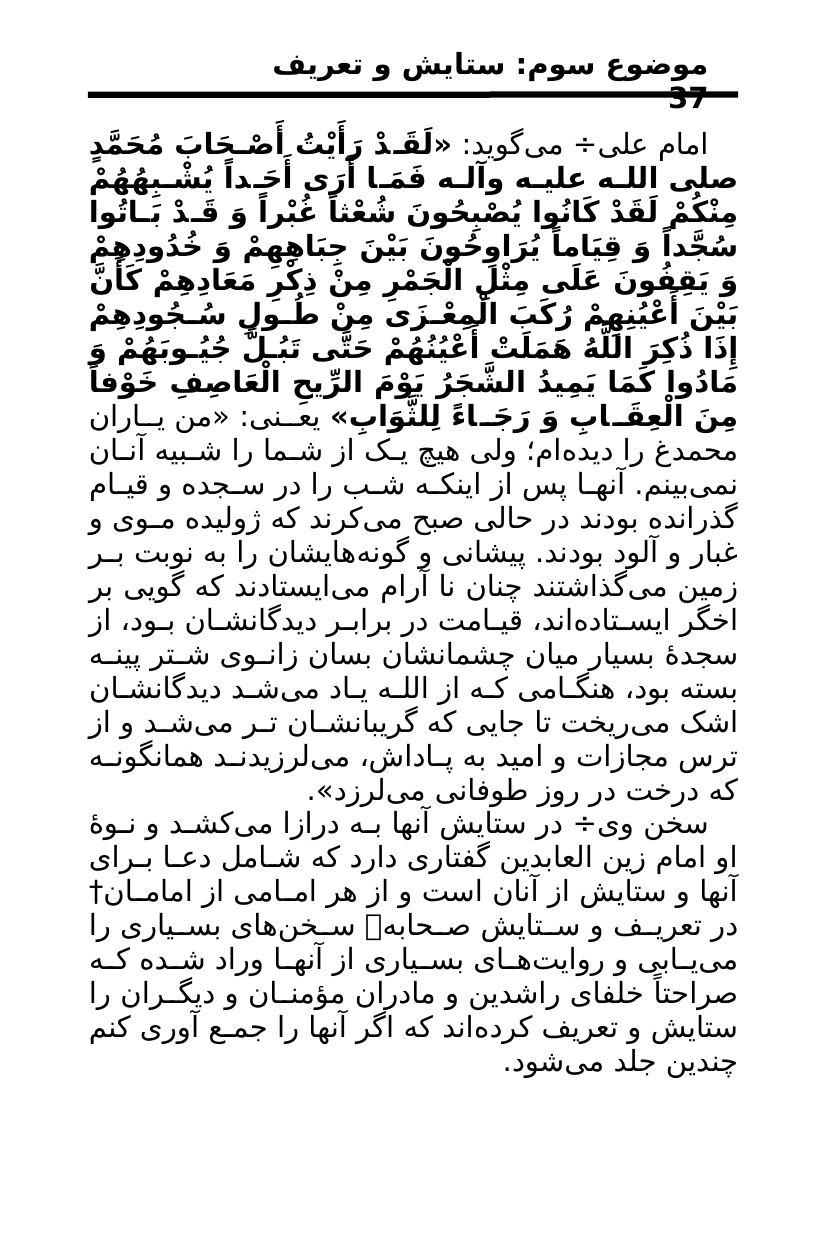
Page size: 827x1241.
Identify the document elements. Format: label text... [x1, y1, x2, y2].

text امام علی÷ می‌گوید: «لَقَدْ رَأَيْتُ أَصْحَابَ مُحَمَّدٍ صلى الله عليه وآله فَمَا أَرَى أَحَداً يُشْبِهُهُمْ مِنْكُمْ لَقَدْ كَانُوا يُصْبِحُونَ شُعْثاً غُبْراً وَ قَدْ بَاتُوا سُجَّداً وَ قِيَاماً يُرَاوِحُونَ بَيْنَ جِبَاهِهِمْ وَ خُدُودِهِمْ وَ يَقِفُونَ عَلَى مِثْلِ الْجَمْرِ مِنْ ذِكْرِ مَعَادِهِمْ كَأَنَّ بَيْنَ أَعْيُنِهِمْ رُكَبَ الْمِعْزَى مِنْ طُولِ سُجُودِهِمْ إِذَا ذُكِرَ اللَّهُ هَمَلَتْ أَعْيُنُهُمْ حَتَّى تَبُلَّ جُيُوبَهُمْ وَ مَادُوا كَمَا يَمِيدُ الشَّجَرُ يَوْمَ الرِّيحِ الْعَاصِفِ خَوْفاً مِنَ الْعِقَابِ وَ رَجَاءً لِلثَّوَابِ» یعنی: «من یاران محمدغ را دیده‌ام؛ ولی هیچ یک از شما را شبیه آنان نمی‌بینم. آنها پس از اینکه شب را در سجده و قیام گذرانده بودند در حالی صبح می‌کرند که ژولیده موی و غبار و آلود بودند. پیشانی و گونه‌هایشان را به نوبت بر زمین می‌گذاشتند چنان نا آرام می‌ایستادند که گویی بر اخگر ایستاده‌اند، قیامت در برابر دیدگانشان بود، از سجدهٔ بسیار میان چشمانشان بسان زانوی شتر پینه بسته بود، هنگامی که از الله یاد می‌شد دیدگانشان اشک می‌ریخت تا جایی که گریبانشان تر می‌شد و از ترس مجازات و امید به پاداش، می‌لرزیدند همانگونه که درخت در روز طوفانی می‌لرزد». [89, 128, 738, 807]
text سخن وی÷ در ستایش آنها به درازا می‌کشد و نوهٔ او امام زین العابدین گفتاری دارد که شامل دعا برای آنها و ستایش از آنان است و از هر امامی از امامان† در تعریف و ستایش صحابه سخن‌های بسیاری را می‌یابی و روایت‌های بسیاری از آنها وراد شده که صراحتاً خلفای راشدین و مادران مؤمنان و دیگران را ستایش و تعریف کرده‌اند که اگر آنها را جمع آوری کنم چندین جلد می‌شود. [89, 807, 738, 1078]
